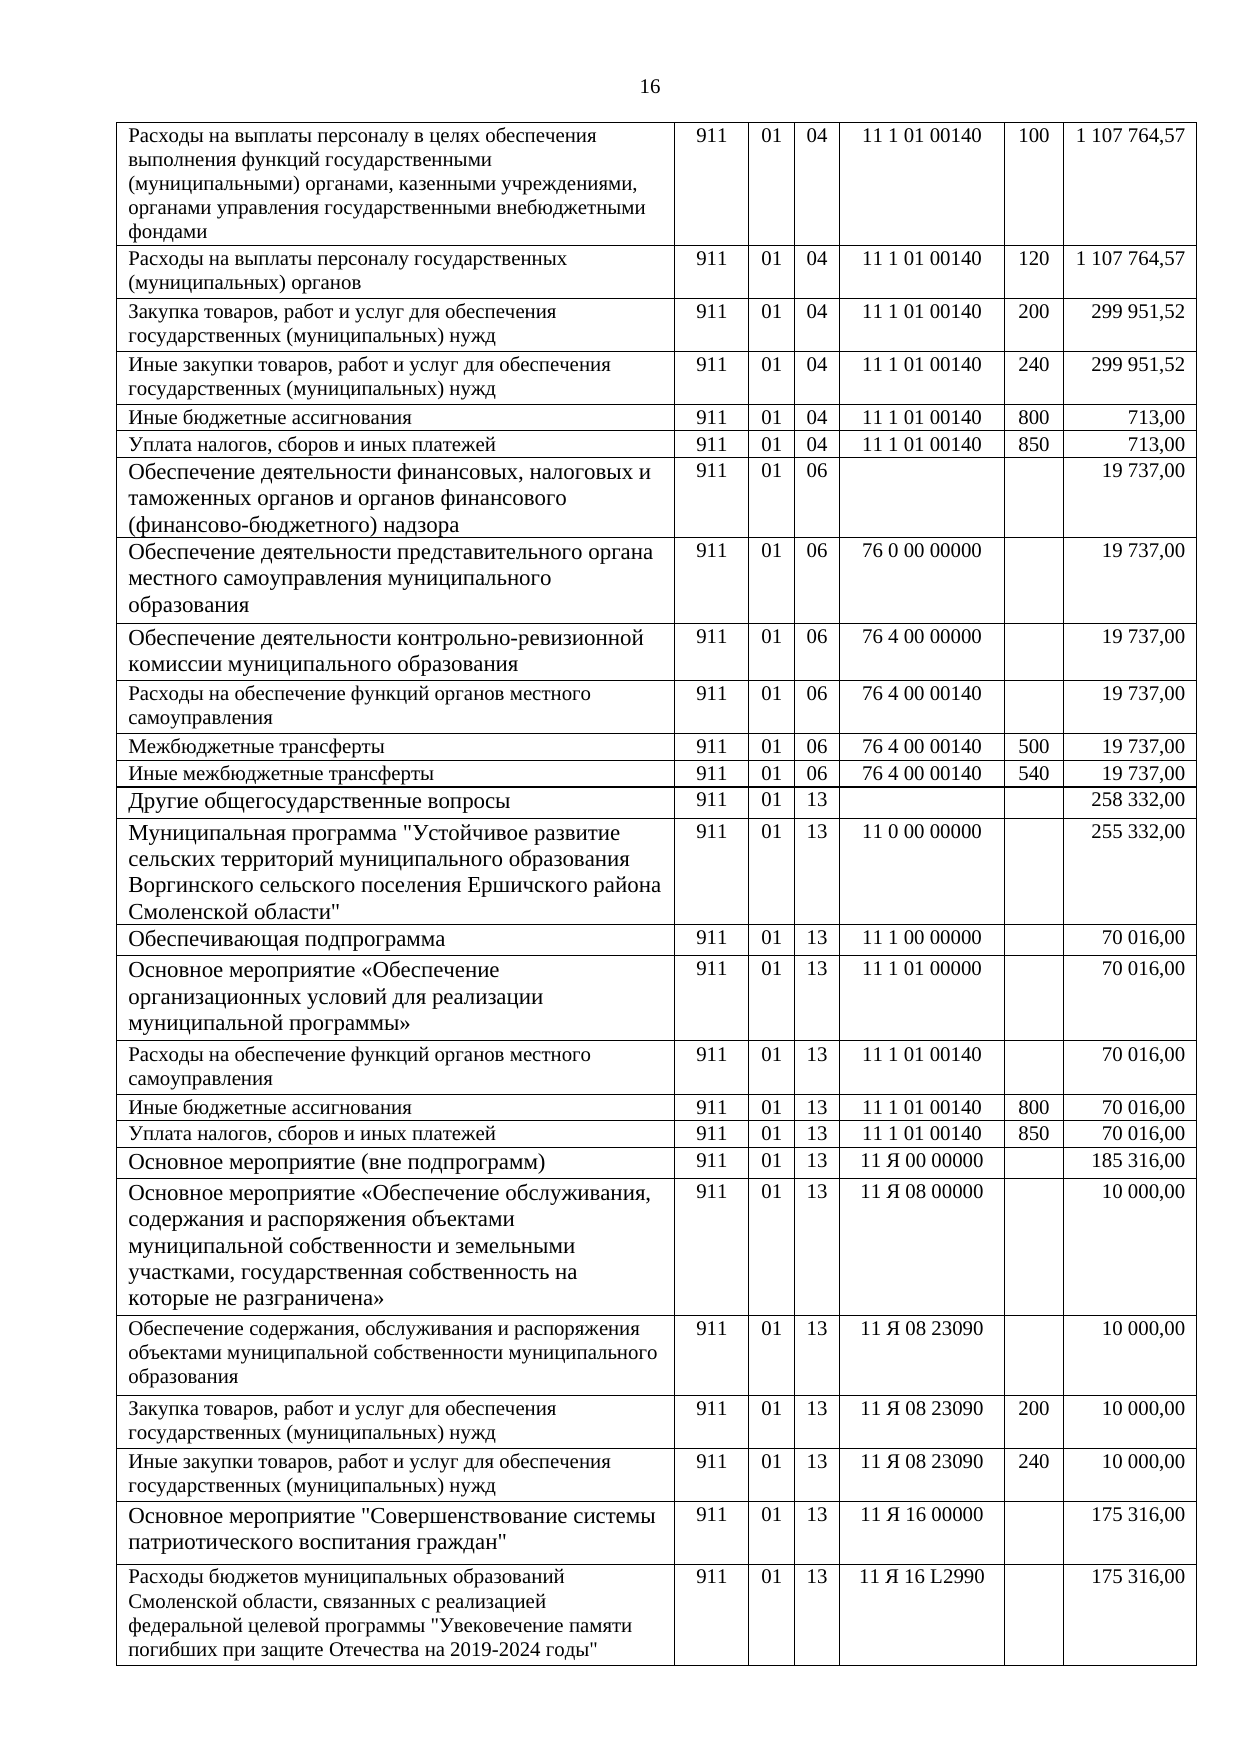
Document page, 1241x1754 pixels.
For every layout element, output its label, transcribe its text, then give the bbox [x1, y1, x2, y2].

table_cell 01 [749, 1316, 794, 1395]
table_cell 04 [795, 352, 839, 404]
table_cell 76 0 00 00000 [840, 538, 1004, 623]
table_cell 01 [749, 405, 794, 430]
table_cell Расходы бюджетов муниципальных образований Смоленской области, связанных с реализацией федеральной целевой программы "Увековечение памяти погибших при защите Отечества на 2019-2024 годы" [117, 1565, 674, 1665]
table_cell 10 000,00 [1064, 1396, 1196, 1448]
table_cell 06 [795, 624, 839, 680]
table_cell 19 737,00 [1064, 761, 1196, 786]
table_cell [1005, 1316, 1063, 1395]
table_cell 240 [1005, 1449, 1063, 1501]
table_cell [1005, 458, 1063, 537]
table_cell 01 [749, 246, 794, 298]
table_cell [1005, 1179, 1063, 1315]
table_cell 11 Я 16 L2990 [840, 1565, 1004, 1665]
table_cell [1005, 681, 1063, 733]
table_cell 911 [675, 352, 748, 404]
table_cell 06 [795, 761, 839, 786]
table_cell Муниципальная программа "Устойчивое развитие сельских территорий муниципального образования Воргинского сельского поселения Ершичского района Смоленской области" [117, 819, 674, 924]
table_cell 911 [675, 624, 748, 680]
table_cell 258 332,00 [1064, 788, 1196, 818]
table_cell 13 [795, 1121, 839, 1147]
table_cell 11 Я 08 00000 [840, 1179, 1004, 1315]
table_cell Иные бюджетные ассигнования [117, 405, 674, 430]
table_cell Обеспечение деятельности представительного органа местного самоуправления муниципального образования [117, 538, 674, 623]
table_cell 911 [675, 246, 748, 298]
table_cell Обеспечение содержания, обслуживания и распоряжения объектами муниципальной собственности муниципального образования [117, 1316, 674, 1395]
table_cell 76 4 00 00000 [840, 624, 1004, 680]
table_cell 04 [795, 246, 839, 298]
table_cell Иные закупки товаров, работ и услуг для обеспечения государственных (муниципальных) нужд [117, 1449, 674, 1501]
table_cell 911 [675, 1095, 748, 1120]
table_cell 911 [675, 1396, 748, 1448]
table_cell Расходы на обеспечение функций органов местного самоуправления [117, 681, 674, 733]
table_cell Уплата налогов, сборов и иных платежей [117, 431, 674, 457]
table_cell 13 [795, 1565, 839, 1665]
table_cell 800 [1005, 405, 1063, 430]
table_cell 911 [675, 1316, 748, 1395]
table_cell 19 737,00 [1064, 734, 1196, 760]
table_cell 911 [675, 956, 748, 1040]
table_cell 04 [795, 123, 839, 244]
table_cell [1005, 1565, 1063, 1665]
table_cell 911 [675, 299, 748, 351]
table_cell 04 [795, 299, 839, 351]
table_cell 01 [749, 1449, 794, 1501]
table_cell 13 [795, 1449, 839, 1501]
table_cell 01 [749, 431, 794, 457]
table_cell 911 [675, 1502, 748, 1563]
table_cell 01 [749, 299, 794, 351]
table_cell 01 [749, 1095, 794, 1120]
table_cell 06 [795, 681, 839, 733]
table_cell 13 [795, 925, 839, 955]
table_cell 11 Я 16 00000 [840, 1502, 1004, 1563]
table_cell Обеспечение деятельности финансовых, налоговых и таможенных органов и органов финансового (финансово-бюджетного) надзора [117, 458, 674, 537]
table_cell 911 [675, 123, 748, 244]
table_cell 11 Я 08 23090 [840, 1396, 1004, 1448]
table_cell 1 107 764,57 [1064, 246, 1196, 298]
table_cell 11 Я 00 00000 [840, 1148, 1004, 1178]
table_cell 850 [1005, 431, 1063, 457]
table_cell 13 [795, 1148, 839, 1178]
table_cell 11 1 01 00140 [840, 123, 1004, 244]
table_cell [840, 788, 1004, 818]
table_cell 70 016,00 [1064, 1095, 1196, 1120]
table_cell 11 Я 08 23090 [840, 1449, 1004, 1501]
table_cell 299 951,52 [1064, 299, 1196, 351]
table_cell Основное мероприятие «Обеспечение обслуживания, содержания и распоряжения объектами муниципальной собственности и земельными участками, государственная собственность на которые не разграничена» [117, 1179, 674, 1315]
table_cell 19 737,00 [1064, 681, 1196, 733]
table_cell 19 737,00 [1064, 458, 1196, 537]
table_cell 911 [675, 681, 748, 733]
table_cell 11 1 01 00140 [840, 299, 1004, 351]
table_cell Основное мероприятие (вне подпрограмм) [117, 1148, 674, 1178]
table_cell 11 1 00 00000 [840, 925, 1004, 955]
table_cell 13 [795, 1316, 839, 1395]
table_cell 01 [749, 761, 794, 786]
table_cell 01 [749, 1121, 794, 1147]
table_cell 911 [675, 734, 748, 760]
table_cell 19 737,00 [1064, 624, 1196, 680]
table_cell 01 [749, 925, 794, 955]
table_cell 200 [1005, 1396, 1063, 1448]
table_cell Иные закупки товаров, работ и услуг для обеспечения государственных (муниципальных) нужд [117, 352, 674, 404]
table_cell 500 [1005, 734, 1063, 760]
table_cell Основное мероприятие "Совершенствование системы патриотического воспитания граждан" [117, 1502, 674, 1563]
table_cell 01 [749, 734, 794, 760]
table_cell 713,00 [1064, 405, 1196, 430]
table_cell 01 [749, 352, 794, 404]
table_cell 11 1 01 00140 [840, 352, 1004, 404]
table_cell 13 [795, 1041, 839, 1093]
table_cell 911 [675, 761, 748, 786]
table_cell 13 [795, 819, 839, 924]
table_cell Другие общегосударственные вопросы [117, 788, 674, 818]
table_cell Уплата налогов, сборов и иных платежей [117, 1121, 674, 1147]
table_cell 911 [675, 1449, 748, 1501]
table_cell 100 [1005, 123, 1063, 244]
table_cell 13 [795, 1179, 839, 1315]
table_cell 06 [795, 538, 839, 623]
table_cell [1005, 624, 1063, 680]
table_cell 911 [675, 538, 748, 623]
table_cell 11 Я 08 23090 [840, 1316, 1004, 1395]
table_cell 911 [675, 458, 748, 537]
table_cell 01 [749, 788, 794, 818]
table_cell 911 [675, 1565, 748, 1665]
table_cell 175 316,00 [1064, 1565, 1196, 1665]
table_cell Межбюджетные трансферты [117, 734, 674, 760]
table_cell 713,00 [1064, 431, 1196, 457]
table_cell 11 1 01 00140 [840, 405, 1004, 430]
table_cell [1005, 819, 1063, 924]
table_cell Иные бюджетные ассигнования [117, 1095, 674, 1120]
table_cell 255 332,00 [1064, 819, 1196, 924]
table_cell 10 000,00 [1064, 1316, 1196, 1395]
table_cell [1005, 538, 1063, 623]
table_cell 13 [795, 1396, 839, 1448]
table_cell 10 000,00 [1064, 1449, 1196, 1501]
table_cell 911 [675, 1179, 748, 1315]
table_cell 01 [749, 624, 794, 680]
table_cell 911 [675, 788, 748, 818]
table_cell 240 [1005, 352, 1063, 404]
table_cell 911 [675, 925, 748, 955]
table_cell [1005, 1148, 1063, 1178]
table_cell [1005, 925, 1063, 955]
table_cell 11 1 01 00140 [840, 1095, 1004, 1120]
table_cell 800 [1005, 1095, 1063, 1120]
table_cell 13 [795, 1502, 839, 1563]
table_cell 911 [675, 1148, 748, 1178]
table_cell 01 [749, 1041, 794, 1093]
table_cell 850 [1005, 1121, 1063, 1147]
table_cell 11 1 01 00140 [840, 1121, 1004, 1147]
table_cell 19 737,00 [1064, 538, 1196, 623]
table_cell 76 4 00 00140 [840, 734, 1004, 760]
table_cell Обеспечивающая подпрограмма [117, 925, 674, 955]
table_cell 70 016,00 [1064, 1041, 1196, 1093]
table_cell 76 4 00 00140 [840, 761, 1004, 786]
table_cell 120 [1005, 246, 1063, 298]
table_cell Обеспечение деятельности контрольно-ревизионной комиссии муниципального образования [117, 624, 674, 680]
table_cell 10 000,00 [1064, 1179, 1196, 1315]
table_cell [1005, 956, 1063, 1040]
table_cell 01 [749, 1396, 794, 1448]
table_cell 911 [675, 1041, 748, 1093]
table_cell 200 [1005, 299, 1063, 351]
table_cell 04 [795, 431, 839, 457]
table_cell 11 1 01 00000 [840, 956, 1004, 1040]
table_cell [840, 458, 1004, 537]
table_cell 01 [749, 1565, 794, 1665]
table_cell 540 [1005, 761, 1063, 786]
table_cell 11 1 01 00140 [840, 1041, 1004, 1093]
table_cell 11 1 01 00140 [840, 431, 1004, 457]
table_cell 911 [675, 431, 748, 457]
table_cell 13 [795, 956, 839, 1040]
table_cell 01 [749, 956, 794, 1040]
table_cell 01 [749, 681, 794, 733]
table_cell [1005, 1502, 1063, 1563]
table_cell 11 1 01 00140 [840, 246, 1004, 298]
table_cell 70 016,00 [1064, 1121, 1196, 1147]
table_cell [1005, 1041, 1063, 1093]
table_cell Закупка товаров, работ и услуг для обеспечения государственных (муниципальных) нужд [117, 299, 674, 351]
table_cell 911 [675, 405, 748, 430]
table_cell 911 [675, 819, 748, 924]
table_cell 13 [795, 1095, 839, 1120]
table_cell 299 951,52 [1064, 352, 1196, 404]
table_cell 01 [749, 819, 794, 924]
table_cell 01 [749, 538, 794, 623]
table_cell Иные межбюджетные трансферты [117, 761, 674, 786]
table_cell Расходы на обеспечение функций органов местного самоуправления [117, 1041, 674, 1093]
table_cell 175 316,00 [1064, 1502, 1196, 1563]
table_cell 01 [749, 1502, 794, 1563]
table_cell 01 [749, 123, 794, 244]
table_cell 01 [749, 1148, 794, 1178]
table_cell 76 4 00 00140 [840, 681, 1004, 733]
table_cell 1 107 764,57 [1064, 123, 1196, 244]
table_cell 06 [795, 734, 839, 760]
table_cell Расходы на выплаты персоналу государственных (муниципальных) органов [117, 246, 674, 298]
table_cell [1005, 788, 1063, 818]
table_cell 04 [795, 405, 839, 430]
table_cell 70 016,00 [1064, 925, 1196, 955]
table_cell 13 [795, 788, 839, 818]
table_cell Закупка товаров, работ и услуг для обеспечения государственных (муниципальных) нужд [117, 1396, 674, 1448]
table_cell 06 [795, 458, 839, 537]
table_cell 01 [749, 458, 794, 537]
table_cell 01 [749, 1179, 794, 1315]
table_cell 185 316,00 [1064, 1148, 1196, 1178]
table_cell 70 016,00 [1064, 956, 1196, 1040]
table_cell 11 0 00 00000 [840, 819, 1004, 924]
table_cell 911 [675, 1121, 748, 1147]
table_cell Основное мероприятие «Обеспечение организационных условий для реализации муниципальной программы» [117, 956, 674, 1040]
